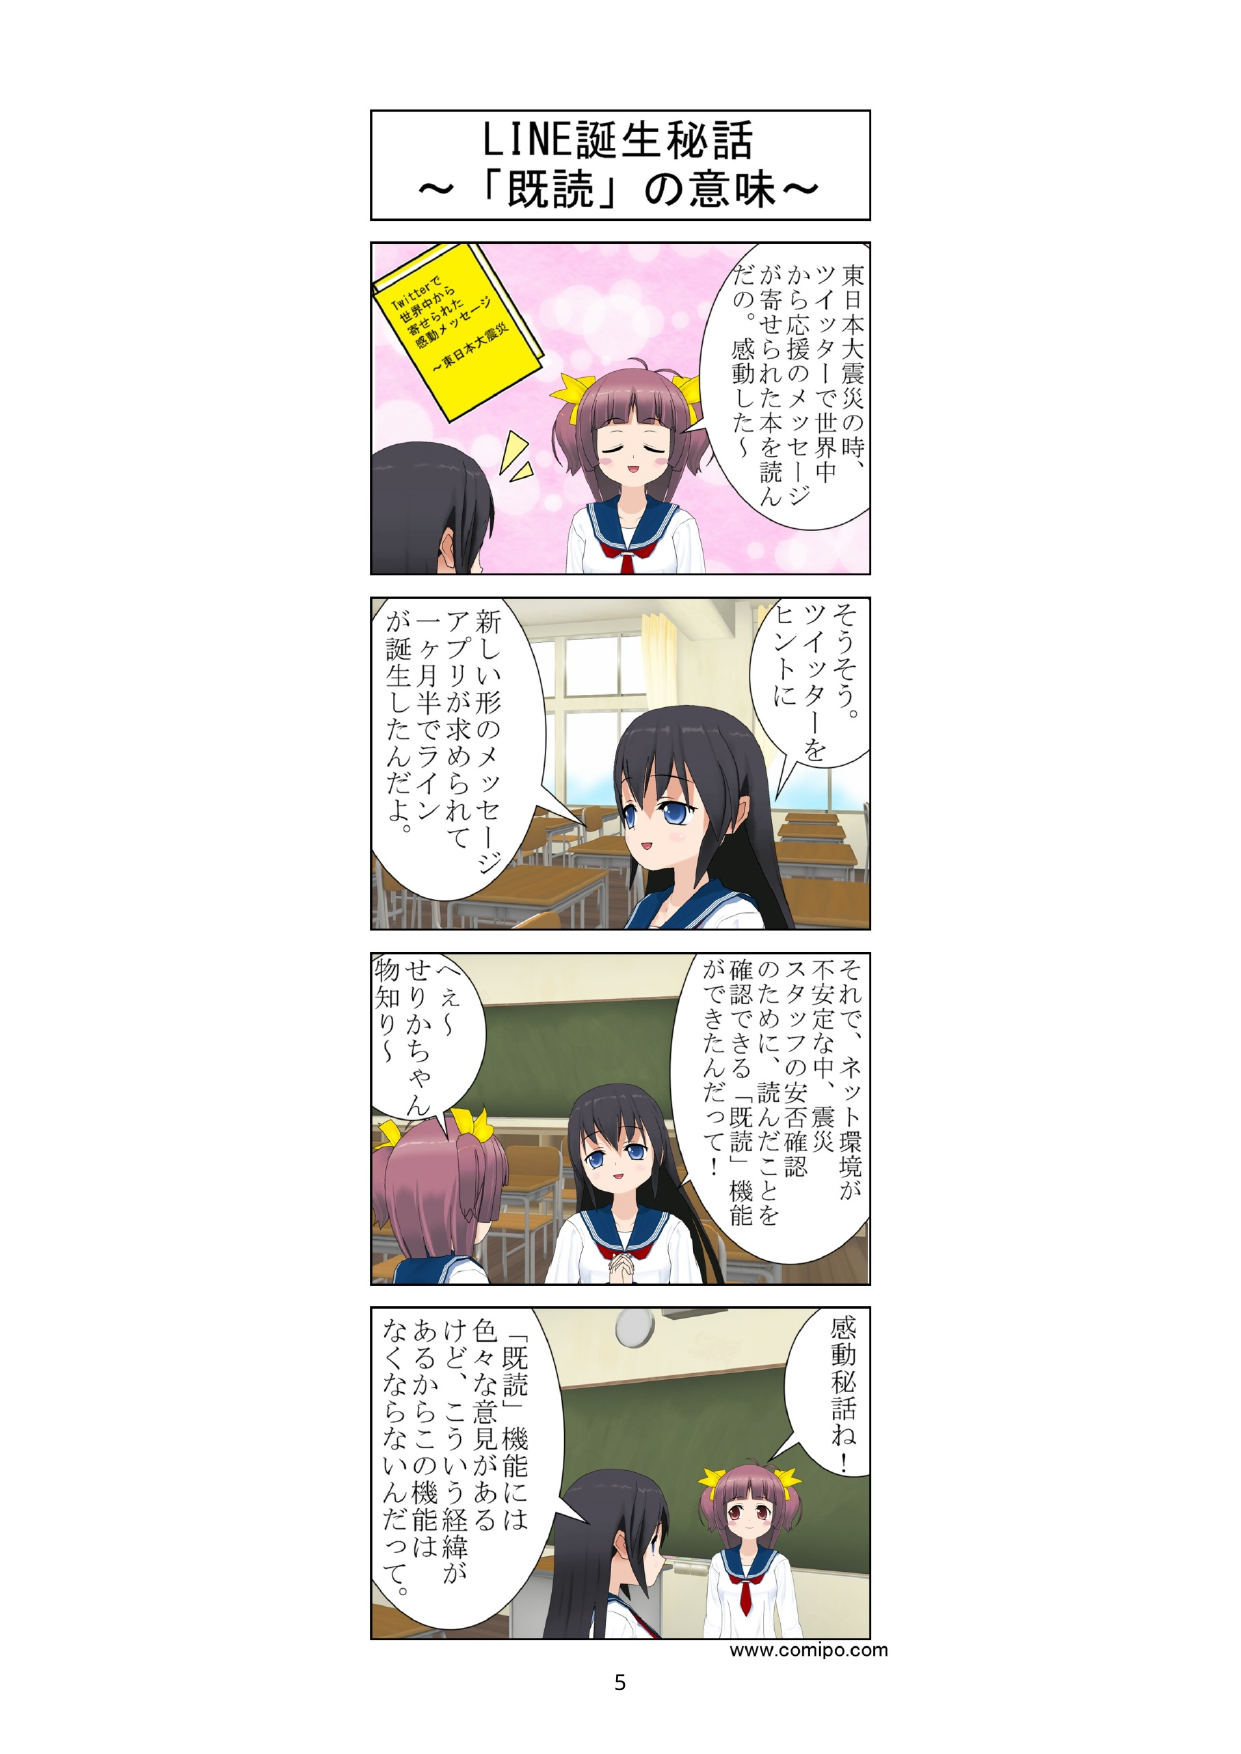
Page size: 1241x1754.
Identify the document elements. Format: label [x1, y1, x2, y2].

picture [349, 88, 892, 1661]
